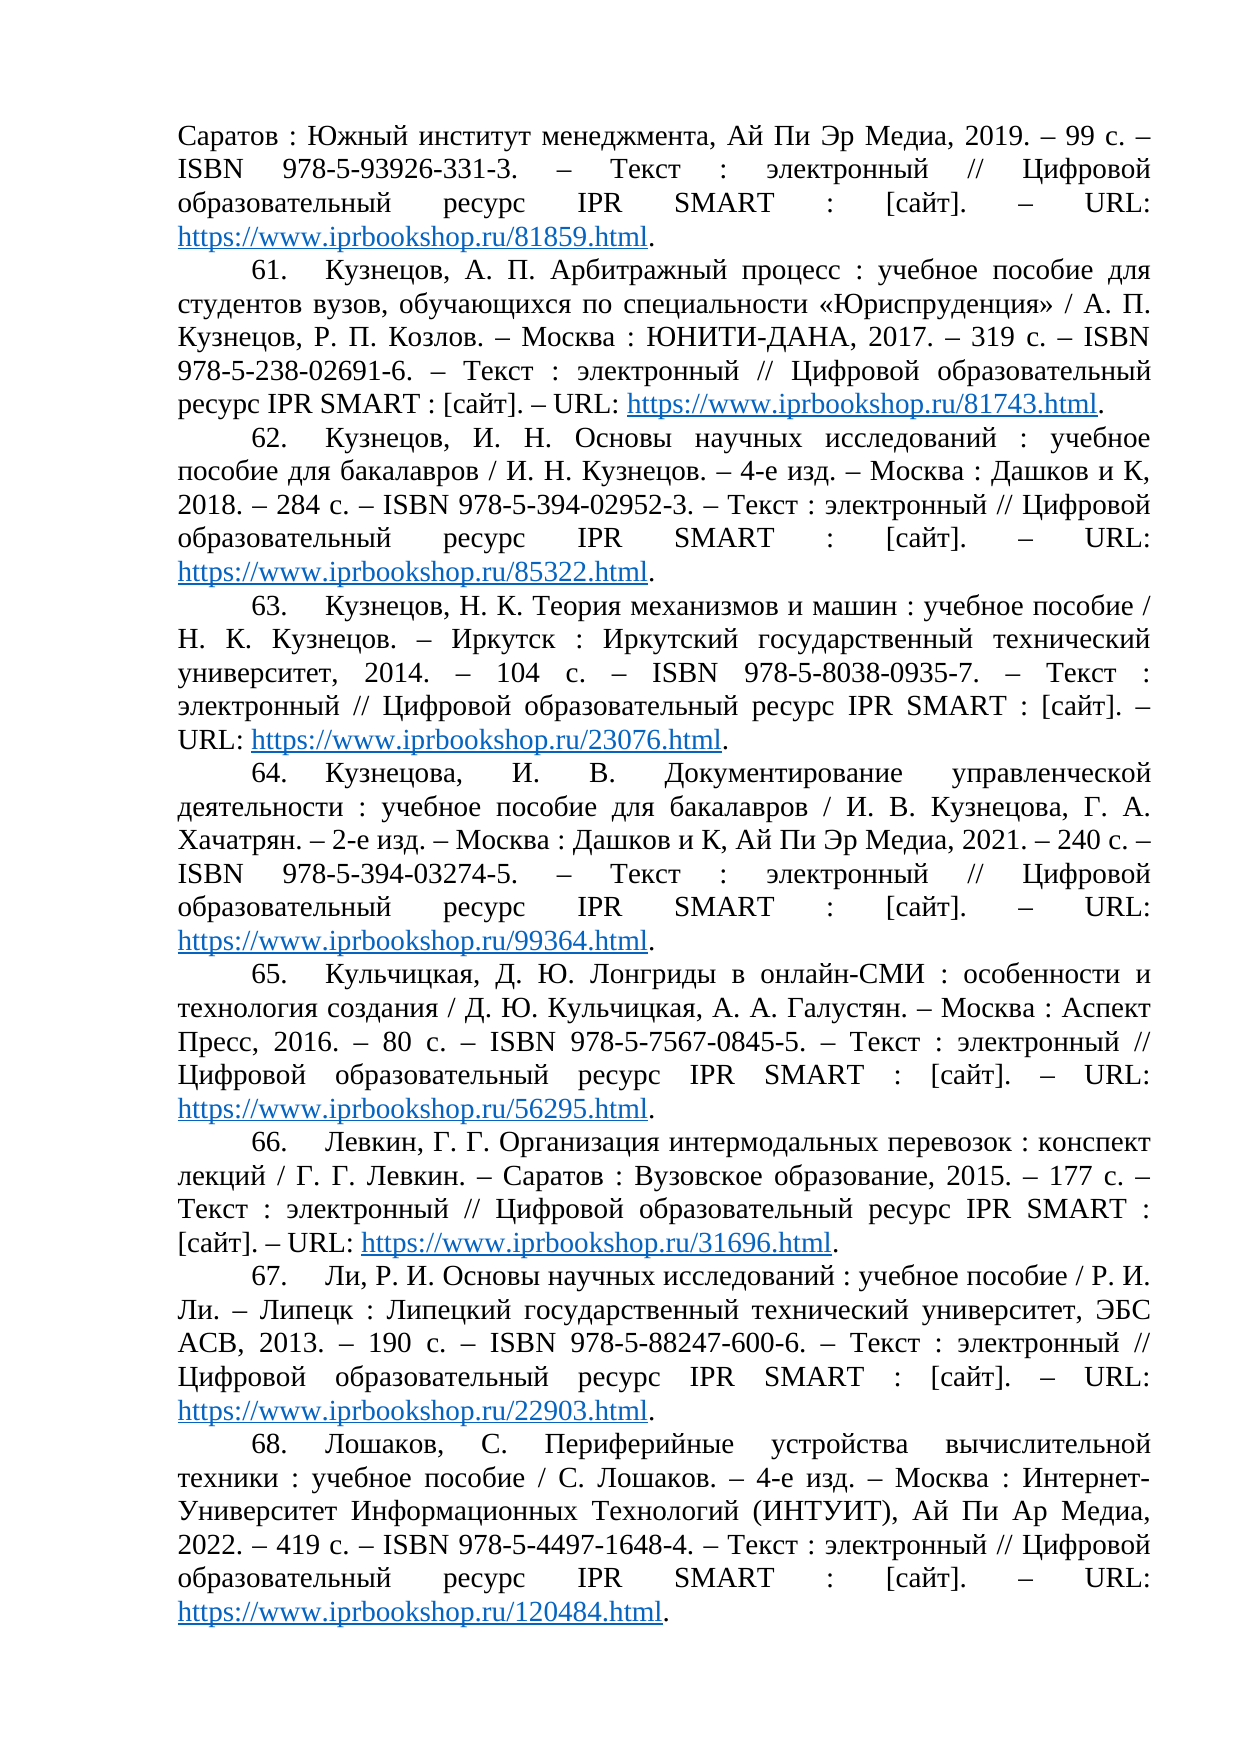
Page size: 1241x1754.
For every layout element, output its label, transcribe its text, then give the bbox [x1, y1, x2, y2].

list Лошаков, С. Периферийные устройства вычислительной техники : учебное пособие / С. Лошаков. – 4-е изд. – Москва : Интернет-Университет Информационных Технологий (ИНТУИТ), Ай Пи Ар Медиа, 2022. – 419 c. – ISBN 978-5-4497-1648-4. – Текст : электронный // Цифровой образовательный ресурс IPR SMART : [сайт]. – URL: https://www.iprbookshop.ru/120484.html. [177, 1426, 1152, 1627]
list Кузнецова, И. В. Документирование управленческой деятельности : учебное пособие для бакалавров / И. В. Кузнецова, Г. А. Хачатрян. – 2-е изд. – Москва : Дашков и К, Ай Пи Эр Медиа, 2021. – 240 c. – ISBN 978-5-394-03274-5. – Текст : электронный // Цифровой образовательный ресурс IPR SMART : [сайт]. – URL: https://www.iprbookshop.ru/99364.html. [177, 755, 1152, 957]
list Кульчицкая, Д. Ю. Лонгриды в онлайн-СМИ : особенности и технология создания / Д. Ю. Кульчицкая, А. А. Галустян. – Москва : Аспект Пресс, 2016. – 80 c. – ISBN 978-5-7567-0845-5. – Текст : электронный // Цифровой образовательный ресурс IPR SMART : [сайт]. – URL: https://www.iprbookshop.ru/56295.html. [177, 957, 1152, 1124]
list Ли, Р. И. Основы научных исследований : учебное пособие / Р. И. Ли. – Липецк : Липецкий государственный технический университет, ЭБС АСВ, 2013. – 190 c. – ISBN 978-5-88247-600-6. – Текст : электронный // Цифровой образовательный ресурс IPR SMART : [сайт]. – URL: https://www.iprbookshop.ru/22903.html. [177, 1258, 1152, 1426]
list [177, 118, 1152, 252]
list Левкин, Г. Г. Организация интермодальных перевозок : конспект лекций / Г. Г. Левкин. – Саратов : Вузовское образование, 2015. – 177 c. – Текст : электронный // Цифровой образовательный ресурс IPR SMART : [сайт]. – URL: https://www.iprbookshop.ru/31696.html. [177, 1124, 1152, 1258]
list Кузнецов, А. П. Арбитражный процесс : учебное пособие для студентов вузов, обучающихся по специальности «Юриспруденция» / А. П. Кузнецов, Р. П. Козлов. – Москва : ЮНИТИ-ДАНА, 2017. – 319 c. – ISBN 978-5-238-02691-6. – Текст : электронный // Цифровой образовательный ресурс IPR SMART : [сайт]. – URL: https://www.iprbookshop.ru/81743.html. [177, 252, 1152, 420]
list Кузнецов, Н. К. Теория механизмов и машин : учебное пособие / Н. К. Кузнецов. – Иркутск : Иркутский государственный технический университет, 2014. – 104 c. – ISBN 978-5-8038-0935-7. – Текст : электронный // Цифровой образовательный ресурс IPR SMART : [сайт]. – URL: https://www.iprbookshop.ru/23076.html. [177, 588, 1152, 755]
list Кузнецов, И. Н. Основы научных исследований : учебное пособие для бакалавров / И. Н. Кузнецов. – 4-е изд. – Москва : Дашков и К, 2018. – 284 c. – ISBN 978-5-394-02952-3. – Текст : электронный // Цифровой образовательный ресурс IPR SMART : [сайт]. – URL: https://www.iprbookshop.ru/85322.html. [177, 420, 1152, 588]
